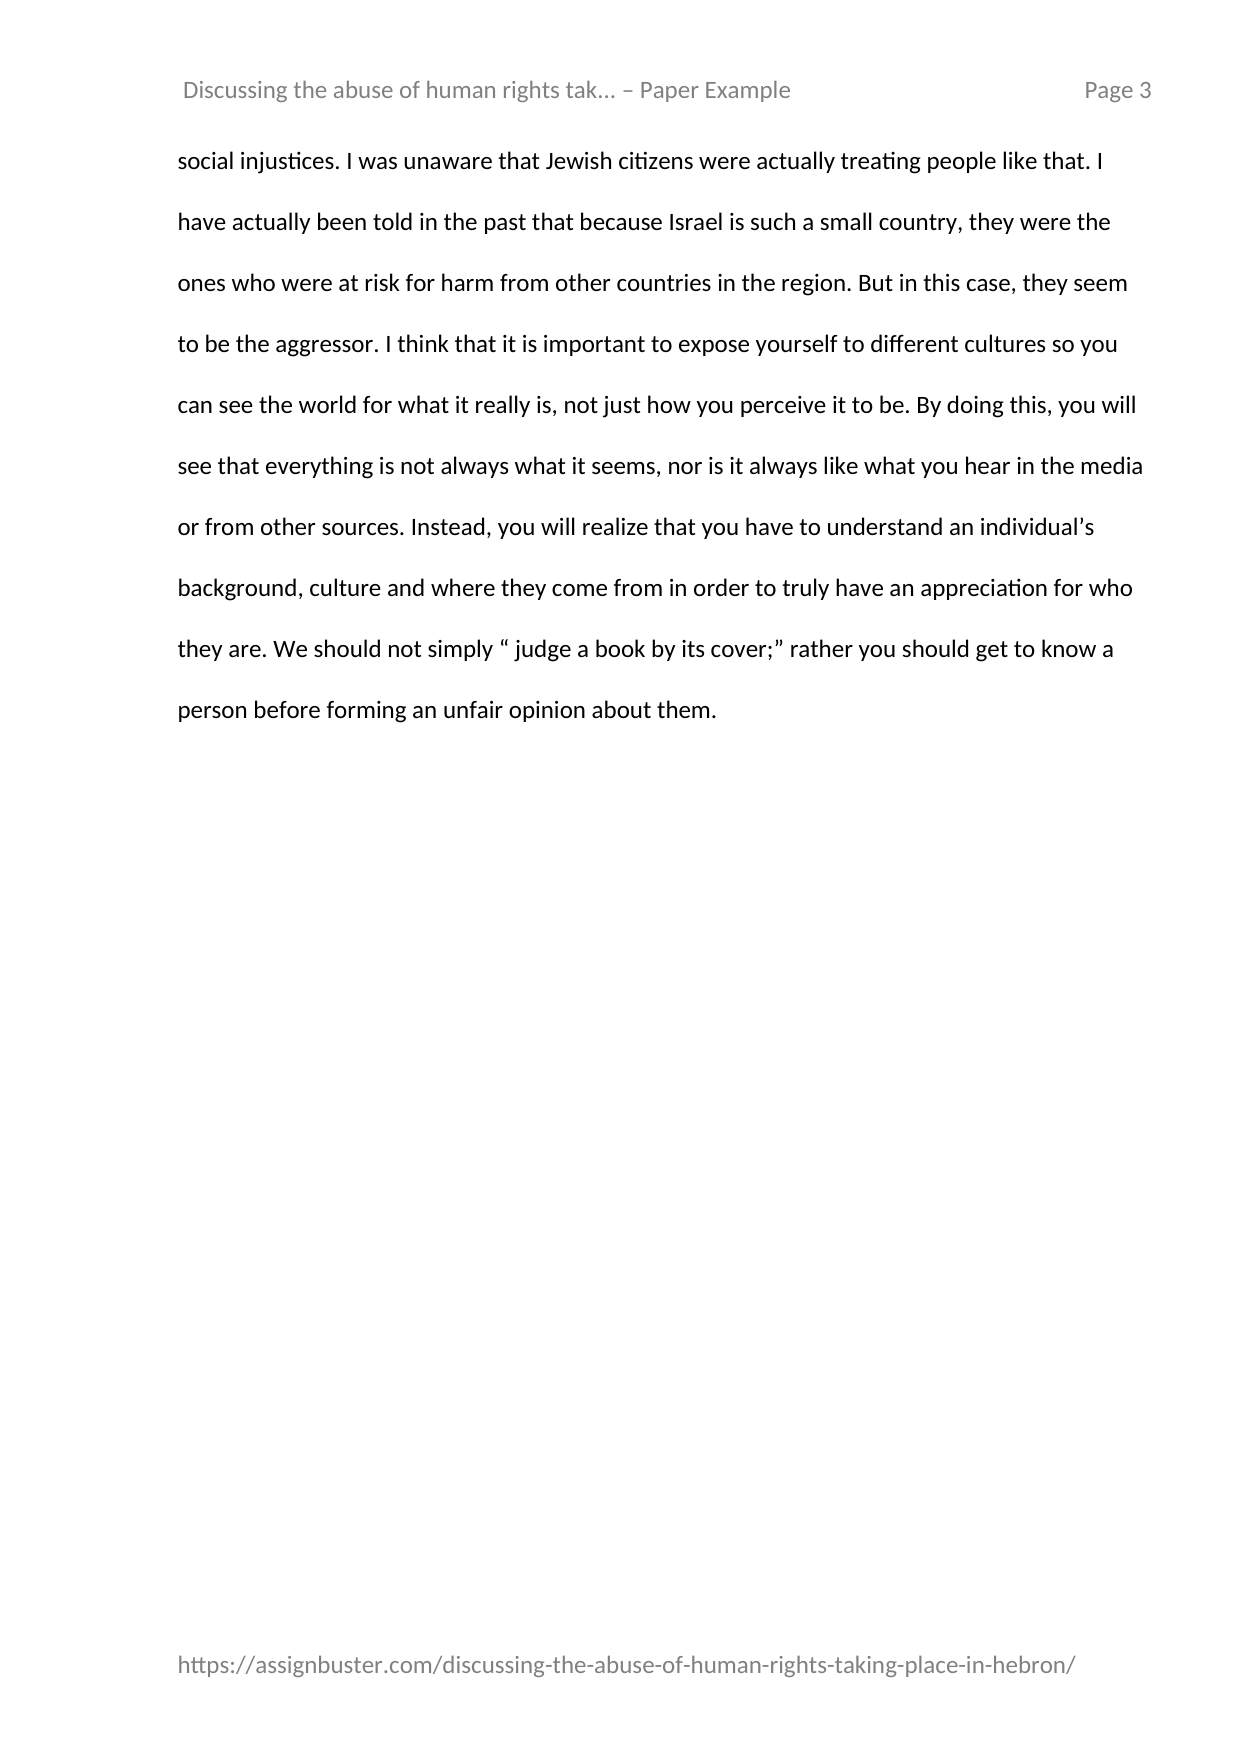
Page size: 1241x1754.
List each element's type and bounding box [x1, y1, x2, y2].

text [177, 145, 1152, 725]
